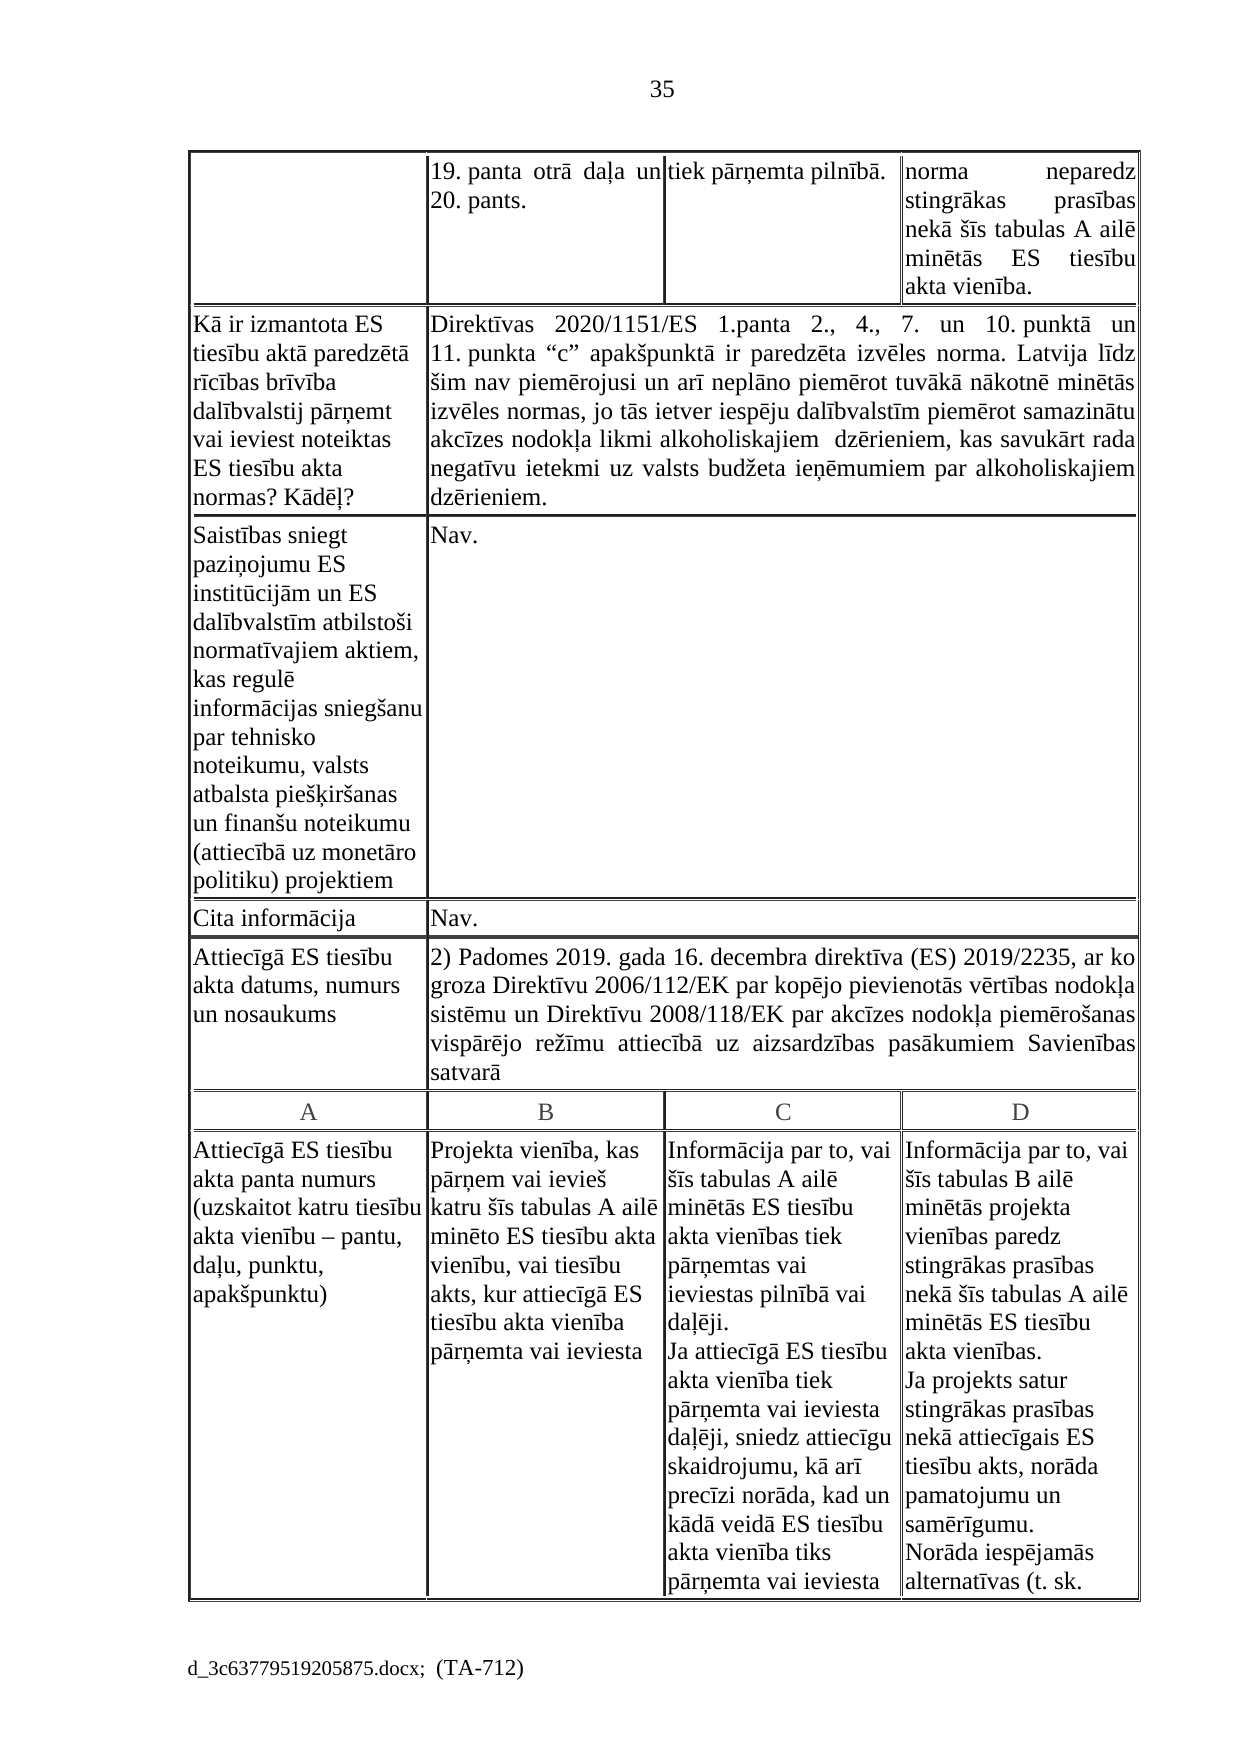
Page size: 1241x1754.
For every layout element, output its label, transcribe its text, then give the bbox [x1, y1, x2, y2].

table_cell A [191, 1089, 426, 1128]
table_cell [427, 1132, 664, 1598]
table_cell D [903, 1089, 1138, 1128]
table_cell Cita informācija [191, 897, 426, 935]
table_cell Attiecīgā ES tiesību akta datums, numurs un nosaukums [191, 939, 426, 1088]
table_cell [664, 1132, 902, 1598]
table_cell 2) Padomes 2019. gada 16. decembra direktīva (ES) 2019/2235, ar ko groza Direktīvu 2006/112/EK par kopējo pievienotās vērtības nodokļa sistēmu un Direktīvu 2008/118/EK par akcīzes nodokļa piemērošanas vispārējo režīmu attiecībā uz aizsardzības pasākumiem Savienības satvarā [429, 939, 1138, 1088]
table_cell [191, 1129, 427, 1598]
table_cell Kā ir izmantota ES tiesību aktā paredzētā rīcības brīvība dalībvalstij pārņemt vai ieviest noteiktas ES tiesību akta normas? Kādēļ? [191, 303, 426, 514]
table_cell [902, 1129, 1138, 1598]
table_cell B [429, 1092, 663, 1128]
table_cell Nav. [429, 897, 1138, 935]
table_cell Saistības sniegt paziņojumu ES institūcijām un ES dalībvalstīm atbilstoši normatīvajiem aktiem, kas regulē informācijas sniegšanu par tehnisko noteikumu, valsts atbalsta piešķiršanas un finanšu noteikumu (attiecībā uz monetāro politiku) projektiem [191, 514, 426, 897]
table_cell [664, 153, 902, 303]
table_cell Nav. [429, 514, 1138, 897]
table_cell 2. pants [191, 152, 427, 303]
table_cell Direktīvas 2020/1151/ES 1.panta 2., 4., 7. un 10. punktā un 11. punkta “c” apakšpunktā ir paredzēta izvēles norma. Latvija līdz šim nav piemērojusi un arī neplāno piemērot tuvākā nākotnē minētās izvēles normas, jo tās ietver iespēju dalībvalstīm piemērot samazinātu akcīzes nodokļa likmi alkoholiskajiem dzērieniem, kas savukārt rada negatīvu ietekmi uz valsts budžeta ieņēmumiem par alkoholiskajiem dzērieniem. [429, 303, 1138, 514]
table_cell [427, 153, 664, 303]
table_cell C [666, 1092, 900, 1128]
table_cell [902, 153, 1138, 303]
